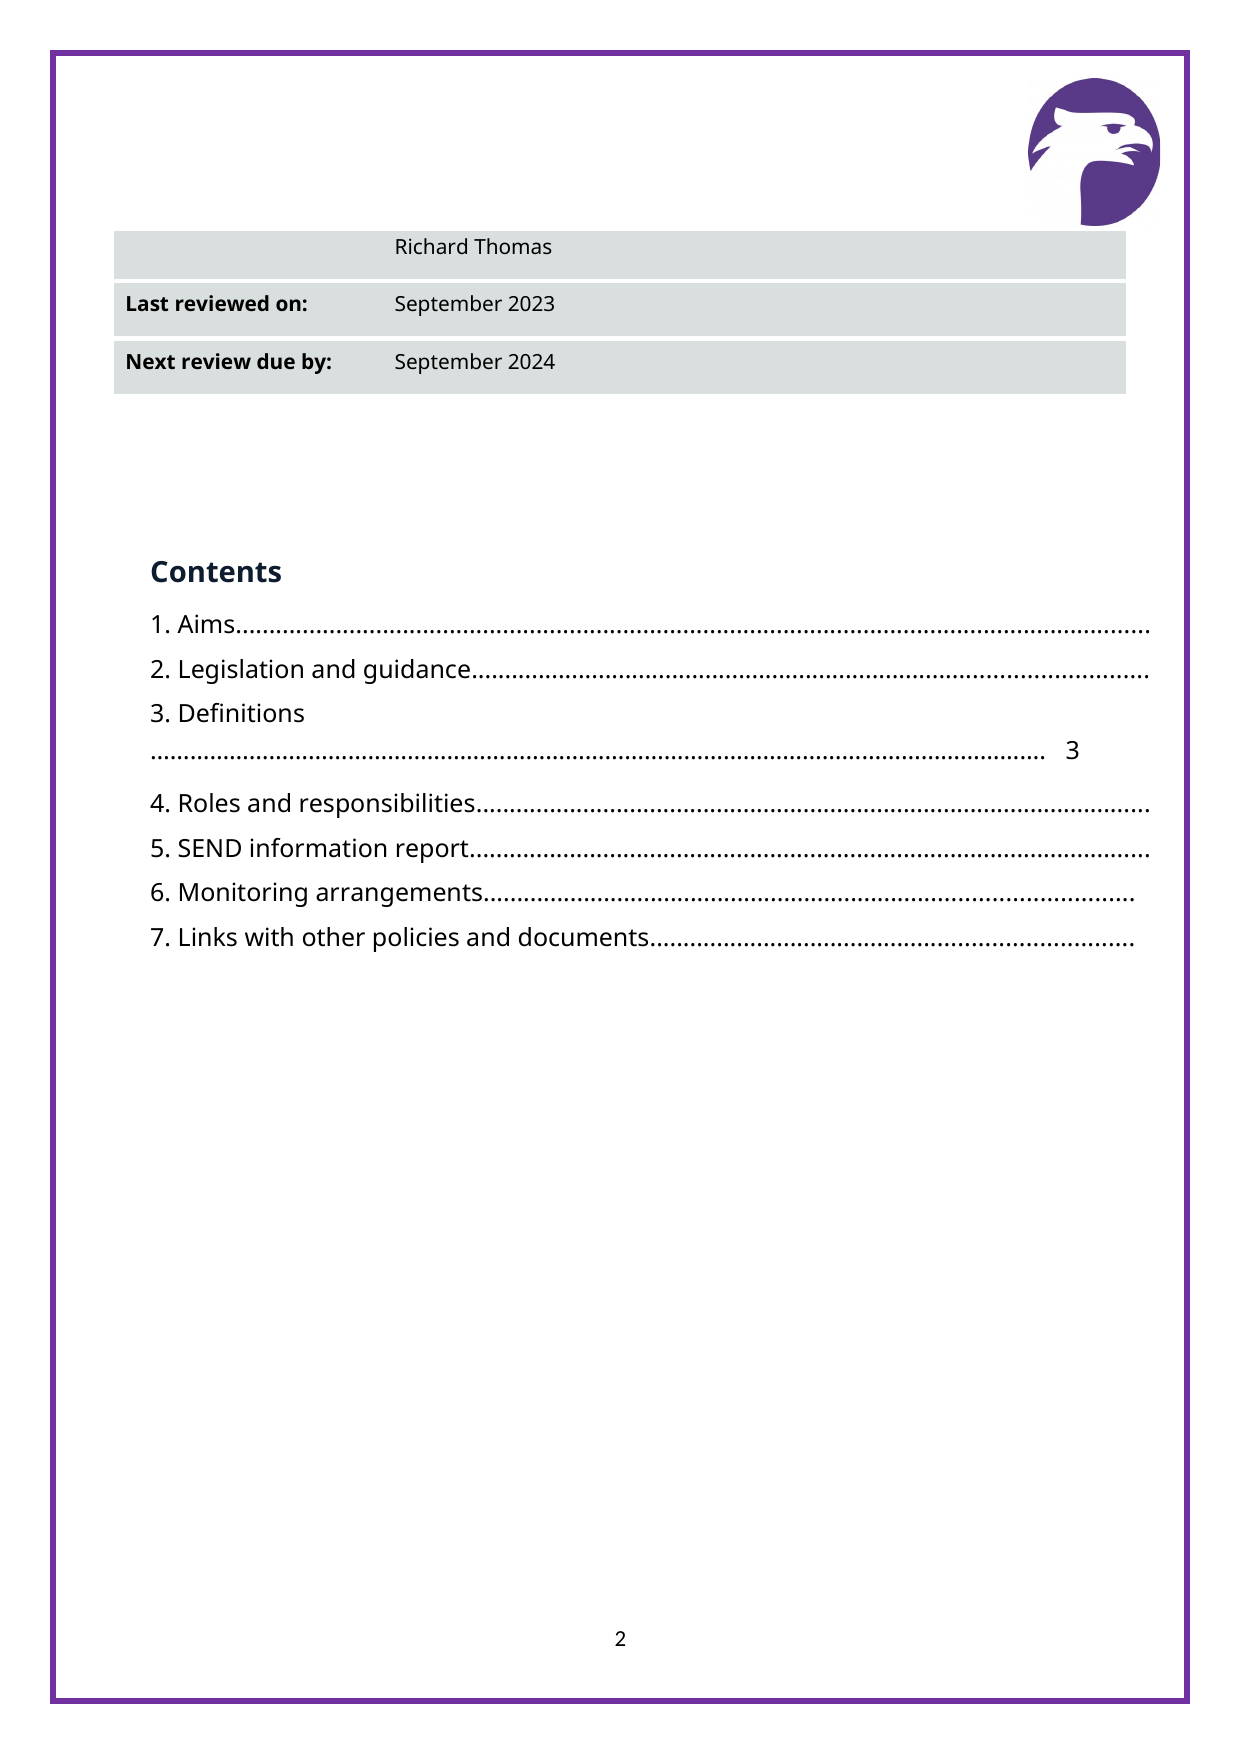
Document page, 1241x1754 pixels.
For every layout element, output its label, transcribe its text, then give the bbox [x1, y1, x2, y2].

text 6. Monitoring arrangements 13 [150, 875, 1090, 909]
table_cell Next review due by: [114, 341, 383, 394]
text 4. Roles and responsibilities 3 [150, 786, 1090, 820]
table_header Isabel Ramsay and Richard Thomas [383, 231, 724, 279]
table_header Approved by: [114, 231, 383, 279]
text 2. Legislation and guidance 3 [150, 651, 1090, 685]
text 3. Definitions ………………………………………………………………………………………………………………………. 3 [150, 696, 1090, 767]
text 1. Aims 3 [150, 607, 1090, 641]
subtitle Contents [150, 552, 1090, 591]
picture [1028, 78, 1161, 226]
table_cell September 2024 [383, 341, 1126, 394]
text 5. SEND information report 5 [150, 831, 1090, 864]
table_cell September 2023 [383, 283, 1126, 336]
text 7. Links with other policies and documents 13 [150, 919, 1090, 953]
table_header Date: September 2023 [724, 231, 1126, 279]
table_cell Last reviewed on: [114, 283, 383, 336]
